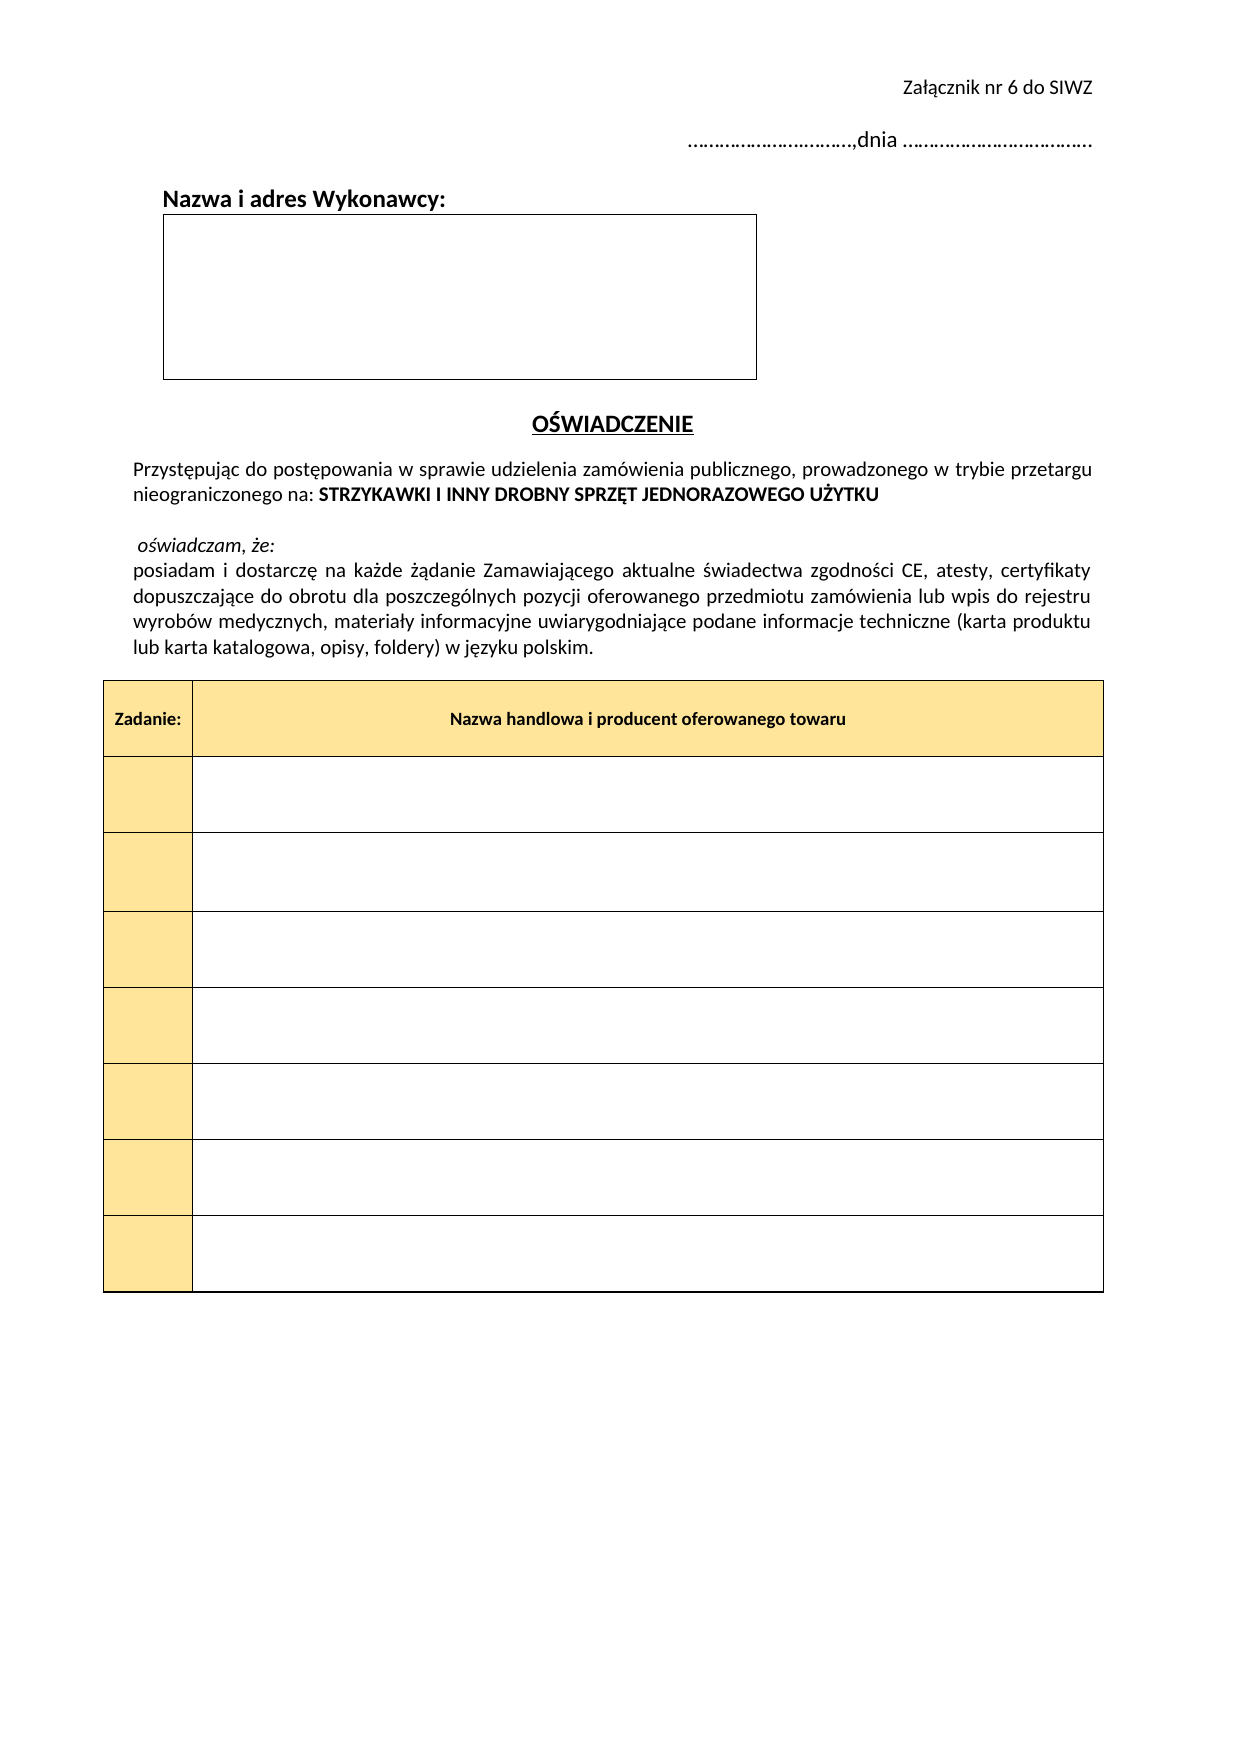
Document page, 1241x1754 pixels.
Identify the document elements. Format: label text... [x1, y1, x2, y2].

table_cell [193, 988, 1103, 1063]
table_cell [104, 912, 192, 987]
text OŚWIADCZENIE [133, 408, 1092, 438]
table_cell [193, 757, 1103, 832]
table_cell [104, 1140, 192, 1215]
text Nazwa i adres Wykonawcy: [162, 183, 1092, 214]
table_cell [104, 1064, 192, 1139]
table_cell [193, 833, 1103, 911]
table_cell [104, 1216, 192, 1291]
table_cell [104, 988, 192, 1063]
table_header Zadanie: [104, 681, 192, 756]
table_cell [193, 1140, 1103, 1215]
text posiadam i dostarczę na każde żądanie Zamawiającego aktualne świadectwa zgodności CE, atesty, certyfikaty dopuszczające do obrotu dla poszczególnych pozycji oferowanego przedmiotu zamówienia lub wpis do rejestru wyrobów medycznych, materiały informacyjne uwiarygodniające podane informacje techniczne (karta produktu lub karta katalogowa, opisy, foldery) w języku polskim. [133, 558, 1092, 659]
text Przystępując do postępowania w sprawie udzielenia zamówienia publicznego, prowadzonego w trybie przetargu nieograniczonego na: STRZYKAWKI I INNY DROBNY SPRZĘT JEDNORAZOWEGO UŻYTKU [133, 456, 1092, 507]
text Załącznik nr 6 do SIWZ [133, 74, 1092, 99]
table_cell [193, 1216, 1103, 1291]
text ………………….………,dnia ……………………………… [133, 125, 1092, 153]
text oświadczam, że: [133, 532, 1092, 558]
table_cell [104, 833, 192, 911]
table_header Nazwa handlowa i producent oferowanego towaru [193, 681, 1103, 756]
table_cell [193, 912, 1103, 987]
table_header [164, 215, 756, 379]
table_cell [193, 1064, 1103, 1139]
table_cell [104, 757, 192, 832]
